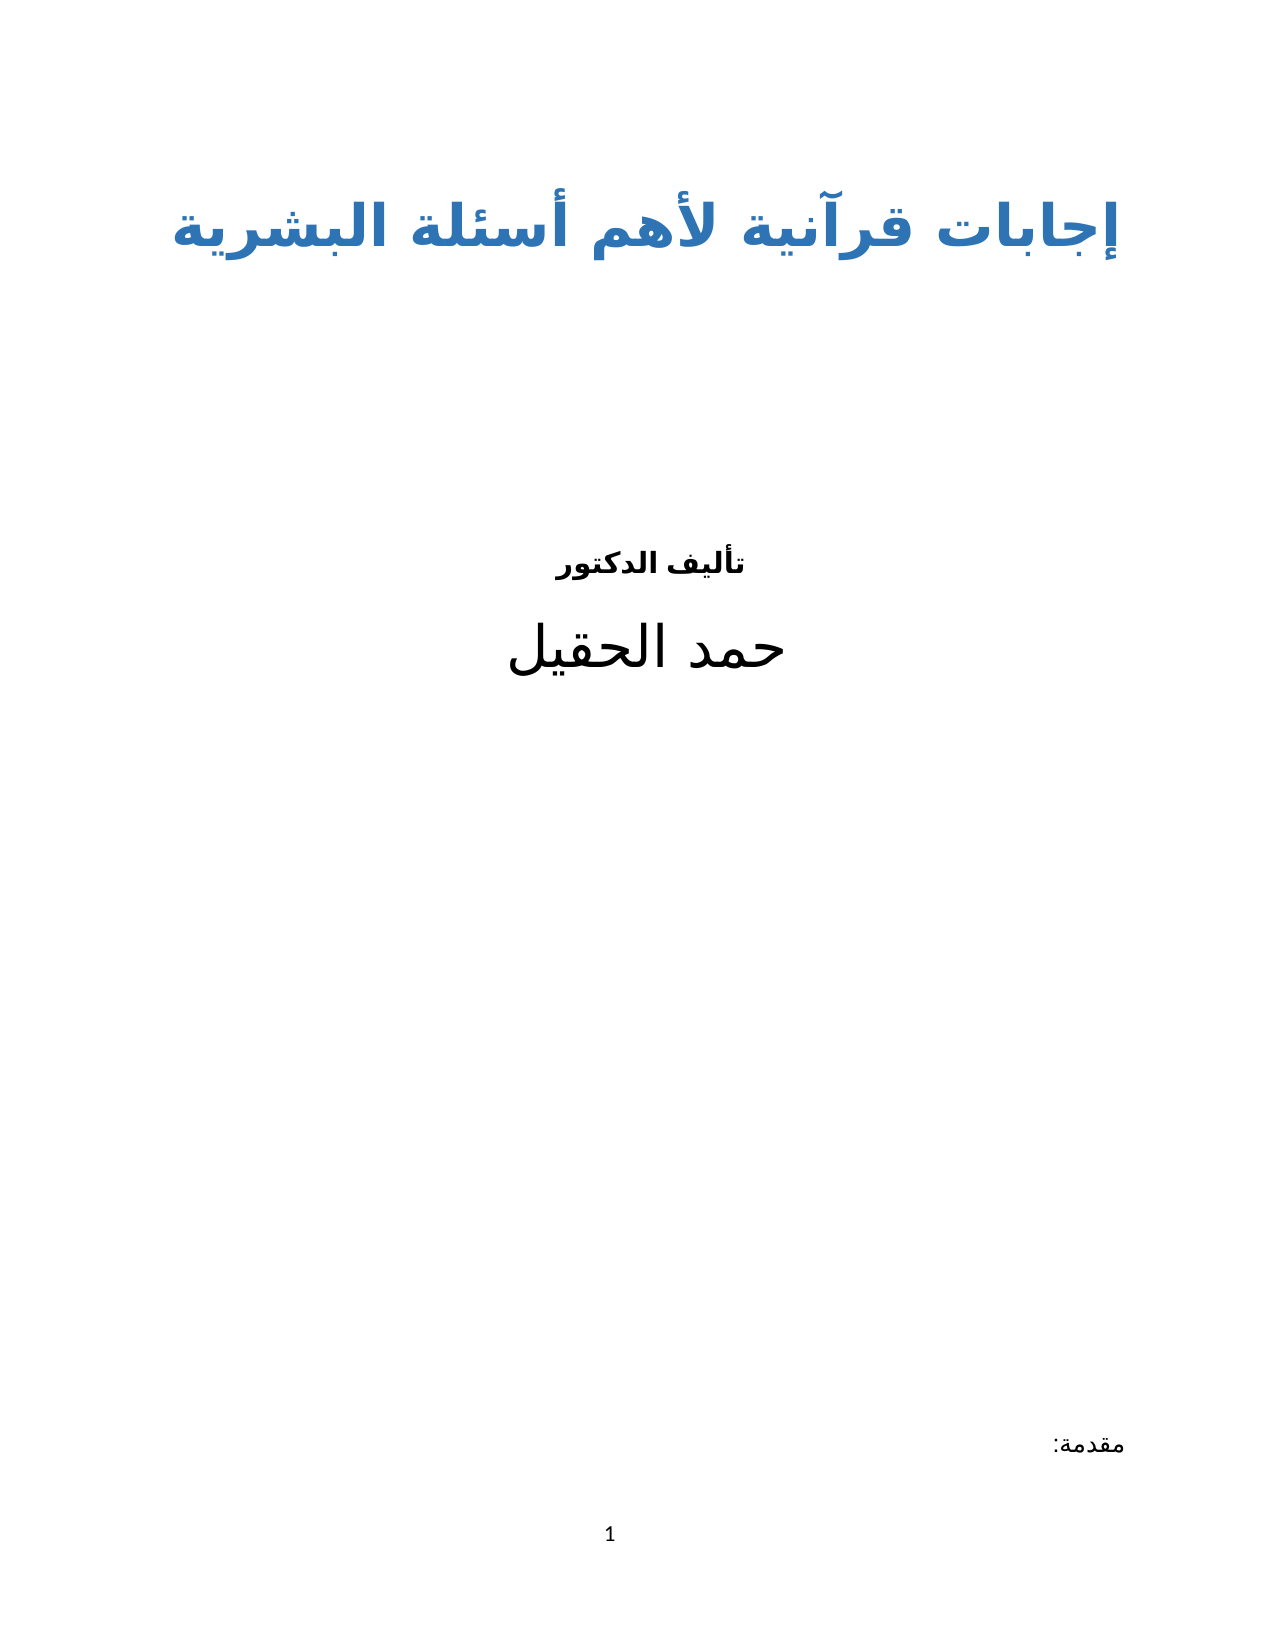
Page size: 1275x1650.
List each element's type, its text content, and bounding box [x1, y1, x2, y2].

text مقدمة: [94, 1429, 1125, 1457]
text تأليف الدكتور حمد الحقيل [94, 546, 1200, 681]
text إجابات قرآنية لأهم أسئلة البشرية [94, 192, 1200, 260]
